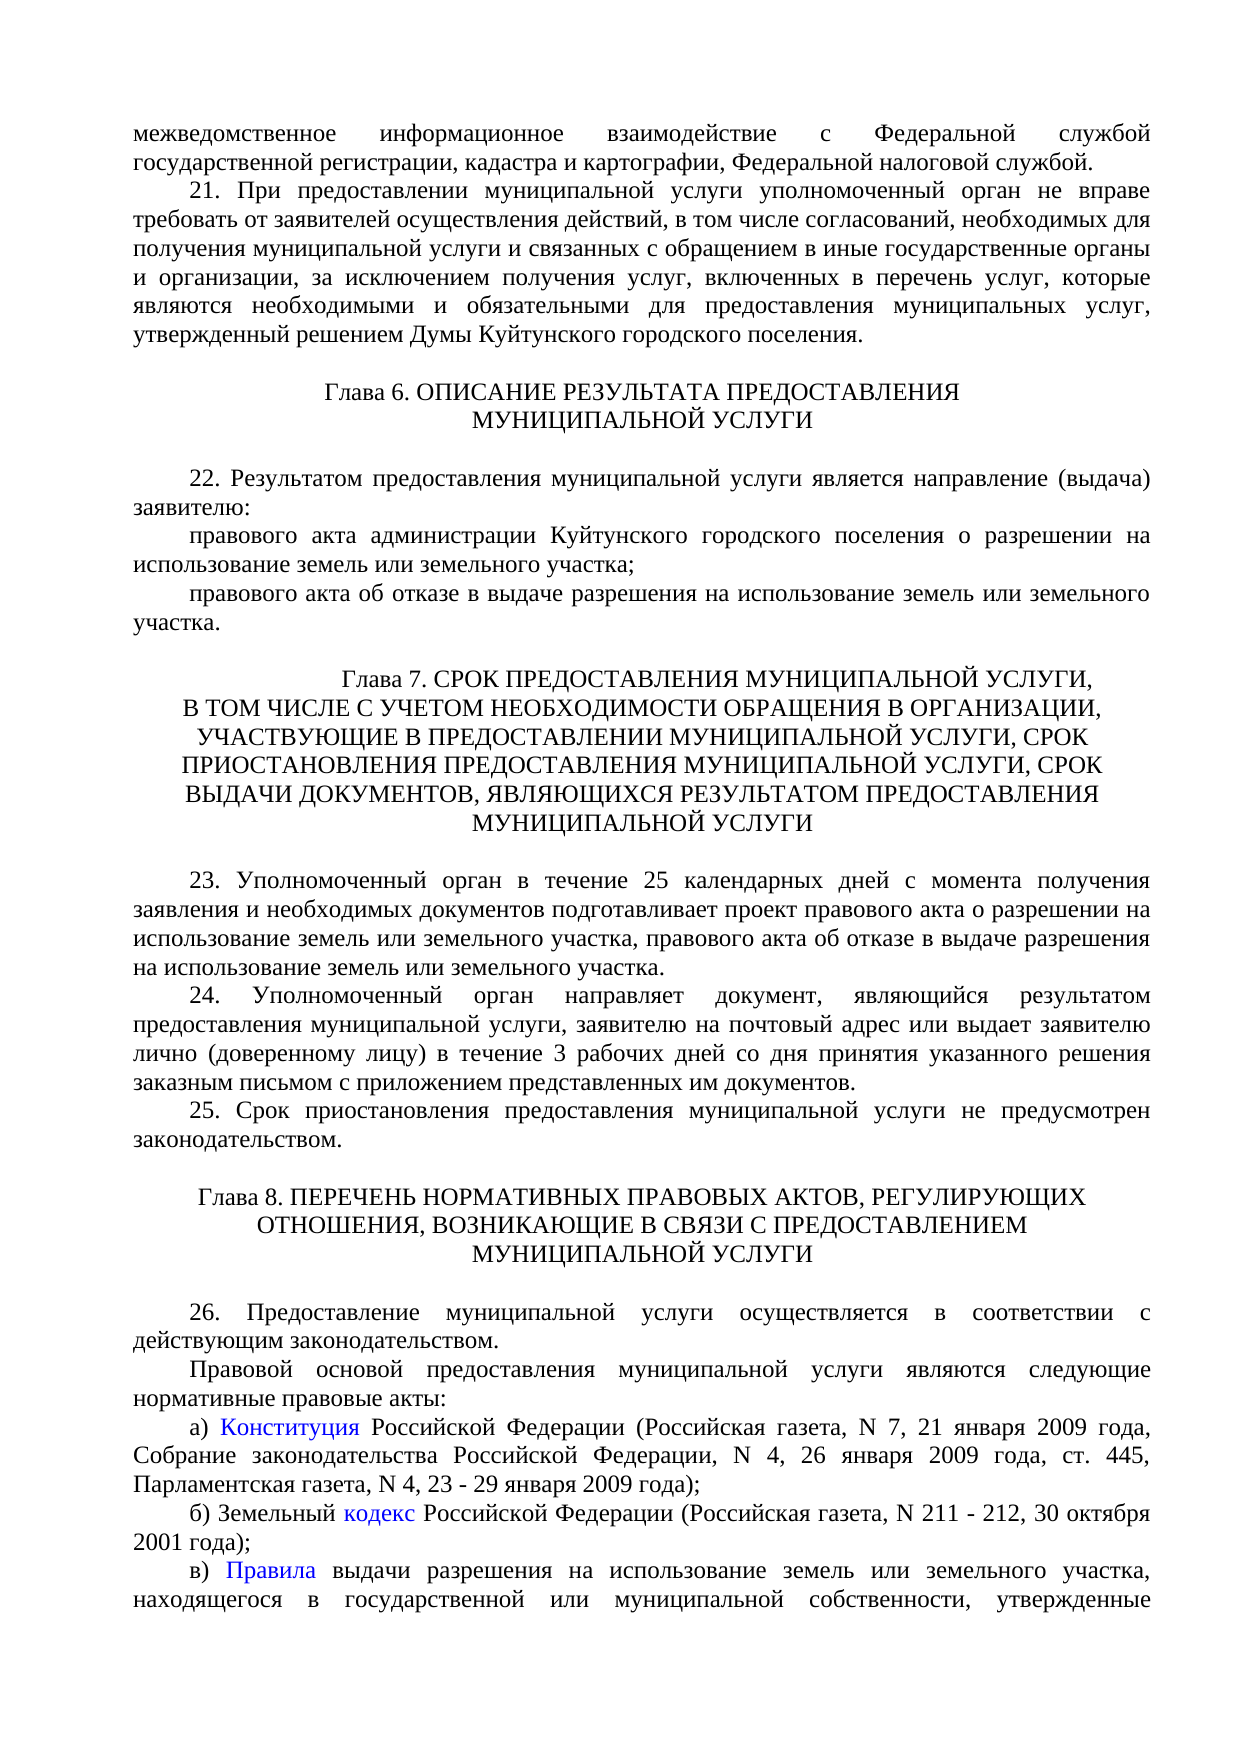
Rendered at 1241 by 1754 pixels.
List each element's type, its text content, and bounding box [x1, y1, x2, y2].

text 26. Предоставление муниципальной услуги осуществляется в соответствии с действующим законодательством. [133, 1297, 1152, 1354]
text правового акта об отказе в выдаче разрешения на использование земель или земельного участка. [133, 578, 1152, 636]
text Глава 6. ОПИСАНИЕ РЕЗУЛЬТАТА ПРЕДОСТАВЛЕНИЯ [133, 377, 1152, 406]
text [133, 118, 1152, 176]
text 22. Результатом предоставления муниципальной услуги является направление (выдача) заявителю: [133, 463, 1152, 521]
text ОТНОШЕНИЯ, ВОЗНИКАЮЩИЕ В СВЯЗИ С ПРЕДОСТАВЛЕНИЕМ [133, 1211, 1152, 1239]
text 24. Уполномоченный орган направляет документ, являющийся результатом предоставления муниципальной услуги, заявителю на почтовый адрес или выдает заявителю лично (доверенному лицу) в течение 3 рабочих дней со дня принятия указанного решения заказным письмом с приложением представленных им документов. [133, 981, 1152, 1096]
text МУНИЦИПАЛЬНОЙ УСЛУГИ [133, 808, 1152, 837]
text 21. При предоставлении муниципальной услуги уполномоченный орган не вправе требовать от заявителей осуществления действий, в том числе согласований, необходимых для получения муниципальной услуги и связанных с обращением в иные государственные органы и организации, за исключением получения услуг, включенных в перечень услуг, которые являются необходимыми и обязательными для предоставления муниципальных услуг, утвержденный решением Думы Куйтунского городского поселения. [133, 176, 1152, 348]
text ПРИОСТАНОВЛЕНИЯ ПРЕДОСТАВЛЕНИЯ МУНИЦИПАЛЬНОЙ УСЛУГИ, СРОК [133, 751, 1152, 779]
text МУНИЦИПАЛЬНОЙ УСЛУГИ [133, 406, 1152, 434]
text В ТОМ ЧИСЛЕ С УЧЕТОМ НЕОБХОДИМОСТИ ОБРАЩЕНИЯ В ОРГАНИЗАЦИИ, [133, 693, 1152, 722]
text правового акта администрации Куйтунского городского поселения о разрешении на использование земель или земельного участка; [133, 521, 1152, 578]
text а) Конституция Российской Федерации (Российская газета, N 7, 21 января 2009 года, Собрание законодательства Российской Федерации, N 4, 26 января 2009 года, ст. 445, Парламентская газета, N 4, 23 - 29 января 2009 года); [133, 1412, 1152, 1498]
text 23. Уполномоченный орган в течение 25 календарных дней с момента получения заявления и необходимых документов подготавливает проект правового акта о разрешении на использование земель или земельного участка, правового акта об отказе в выдаче разрешения на использование земель или земельного участка. [133, 866, 1152, 981]
text МУНИЦИПАЛЬНОЙ УСЛУГИ [133, 1239, 1152, 1268]
text Правовой основой предоставления муниципальной услуги являются следующие нормативные правовые акты: [133, 1354, 1152, 1412]
text б) Земельный кодекс Российской Федерации (Российская газета, N 211 - 212, 30 октября 2001 года); [133, 1498, 1152, 1556]
text ВЫДАЧИ ДОКУМЕНТОВ, ЯВЛЯЮЩИХСЯ РЕЗУЛЬТАТОМ ПРЕДОСТАВЛЕНИЯ [133, 779, 1152, 808]
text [133, 1556, 1152, 1613]
text Глава 7. СРОК ПРЕДОСТАВЛЕНИЯ МУНИЦИПАЛЬНОЙ УСЛУГИ, [133, 664, 1152, 693]
text Глава 8. ПЕРЕЧЕНЬ НОРМАТИВНЫХ ПРАВОВЫХ АКТОВ, РЕГУЛИРУЮЩИХ [133, 1182, 1152, 1211]
text УЧАСТВУЮЩИЕ В ПРЕДОСТАВЛЕНИИ МУНИЦИПАЛЬНОЙ УСЛУГИ, СРОК [133, 722, 1152, 751]
text 25. Срок приостановления предоставления муниципальной услуги не предусмотрен законодательством. [133, 1096, 1152, 1153]
